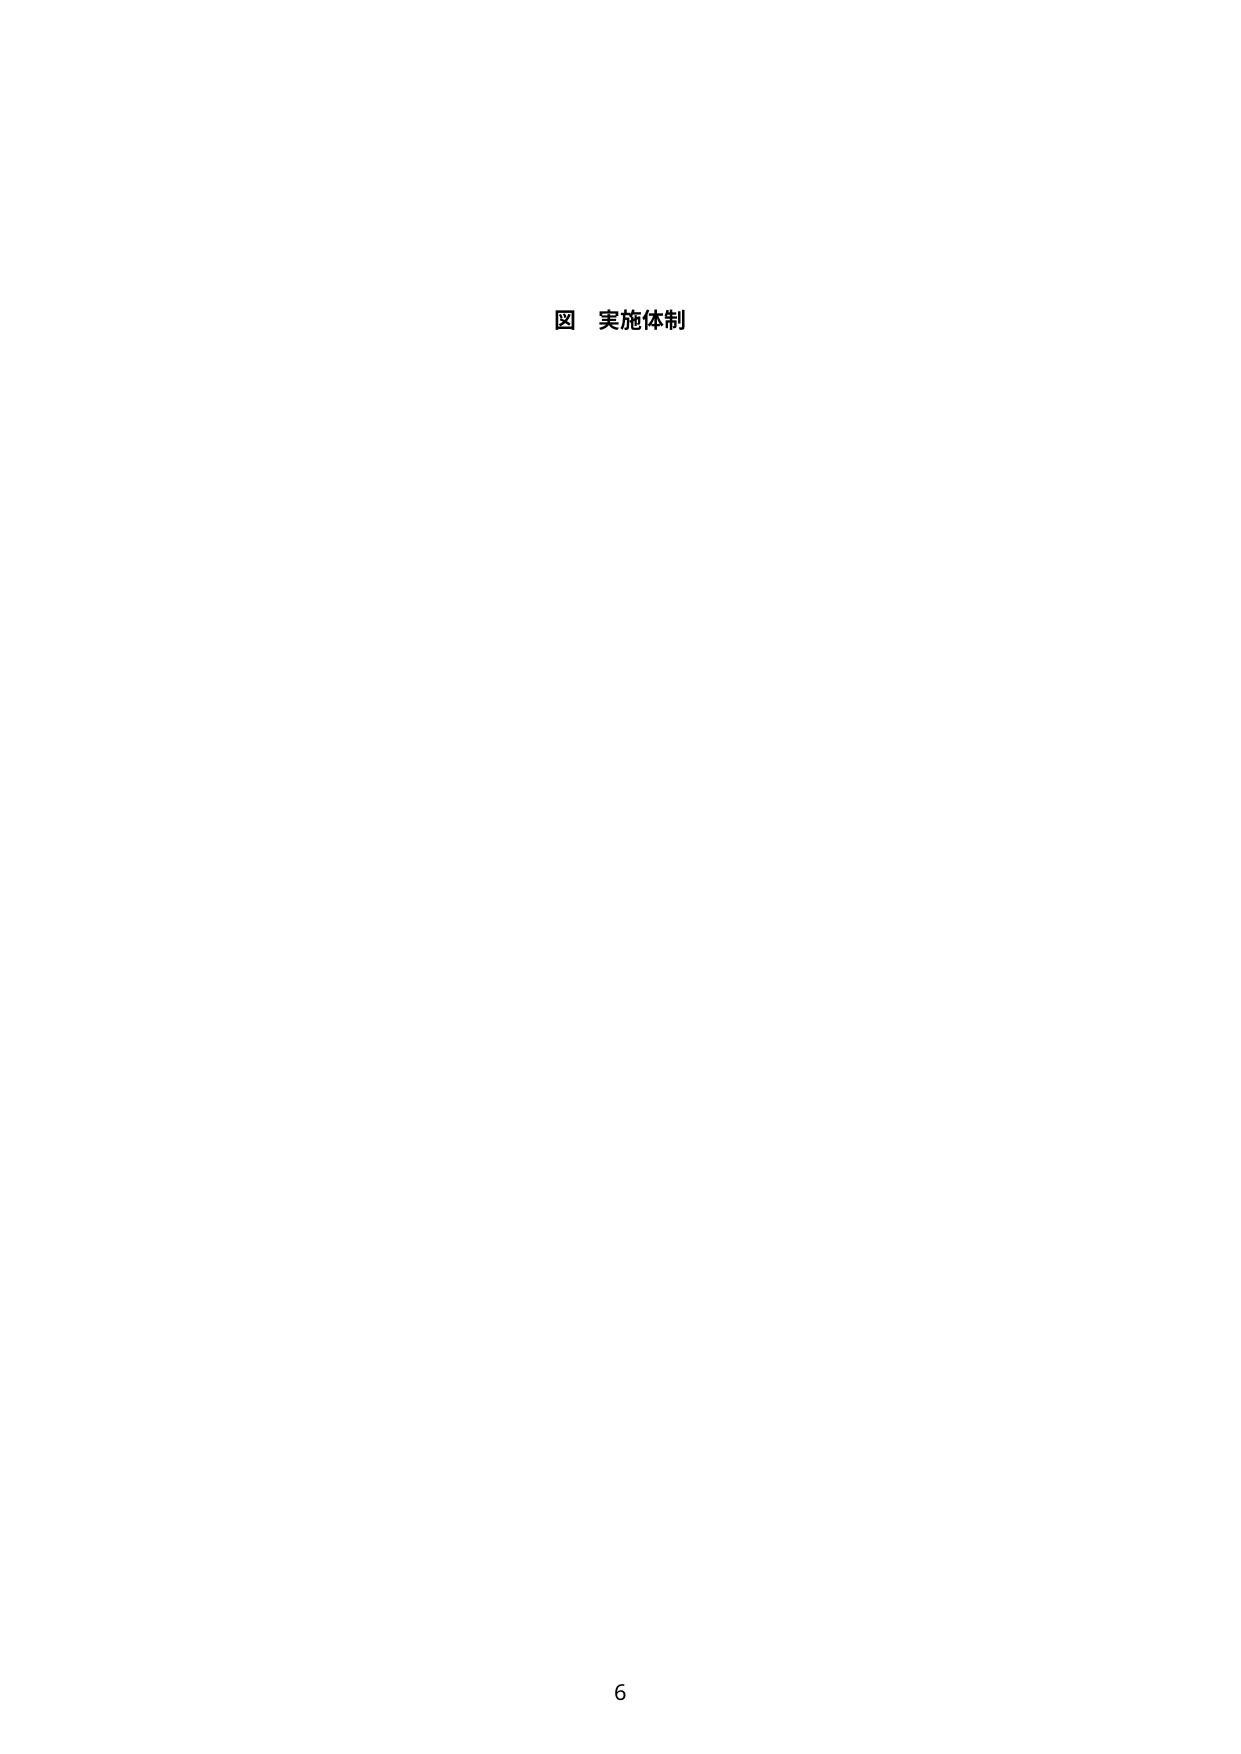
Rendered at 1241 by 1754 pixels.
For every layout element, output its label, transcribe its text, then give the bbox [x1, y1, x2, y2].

text 図 実施体制 [148, 308, 1092, 333]
